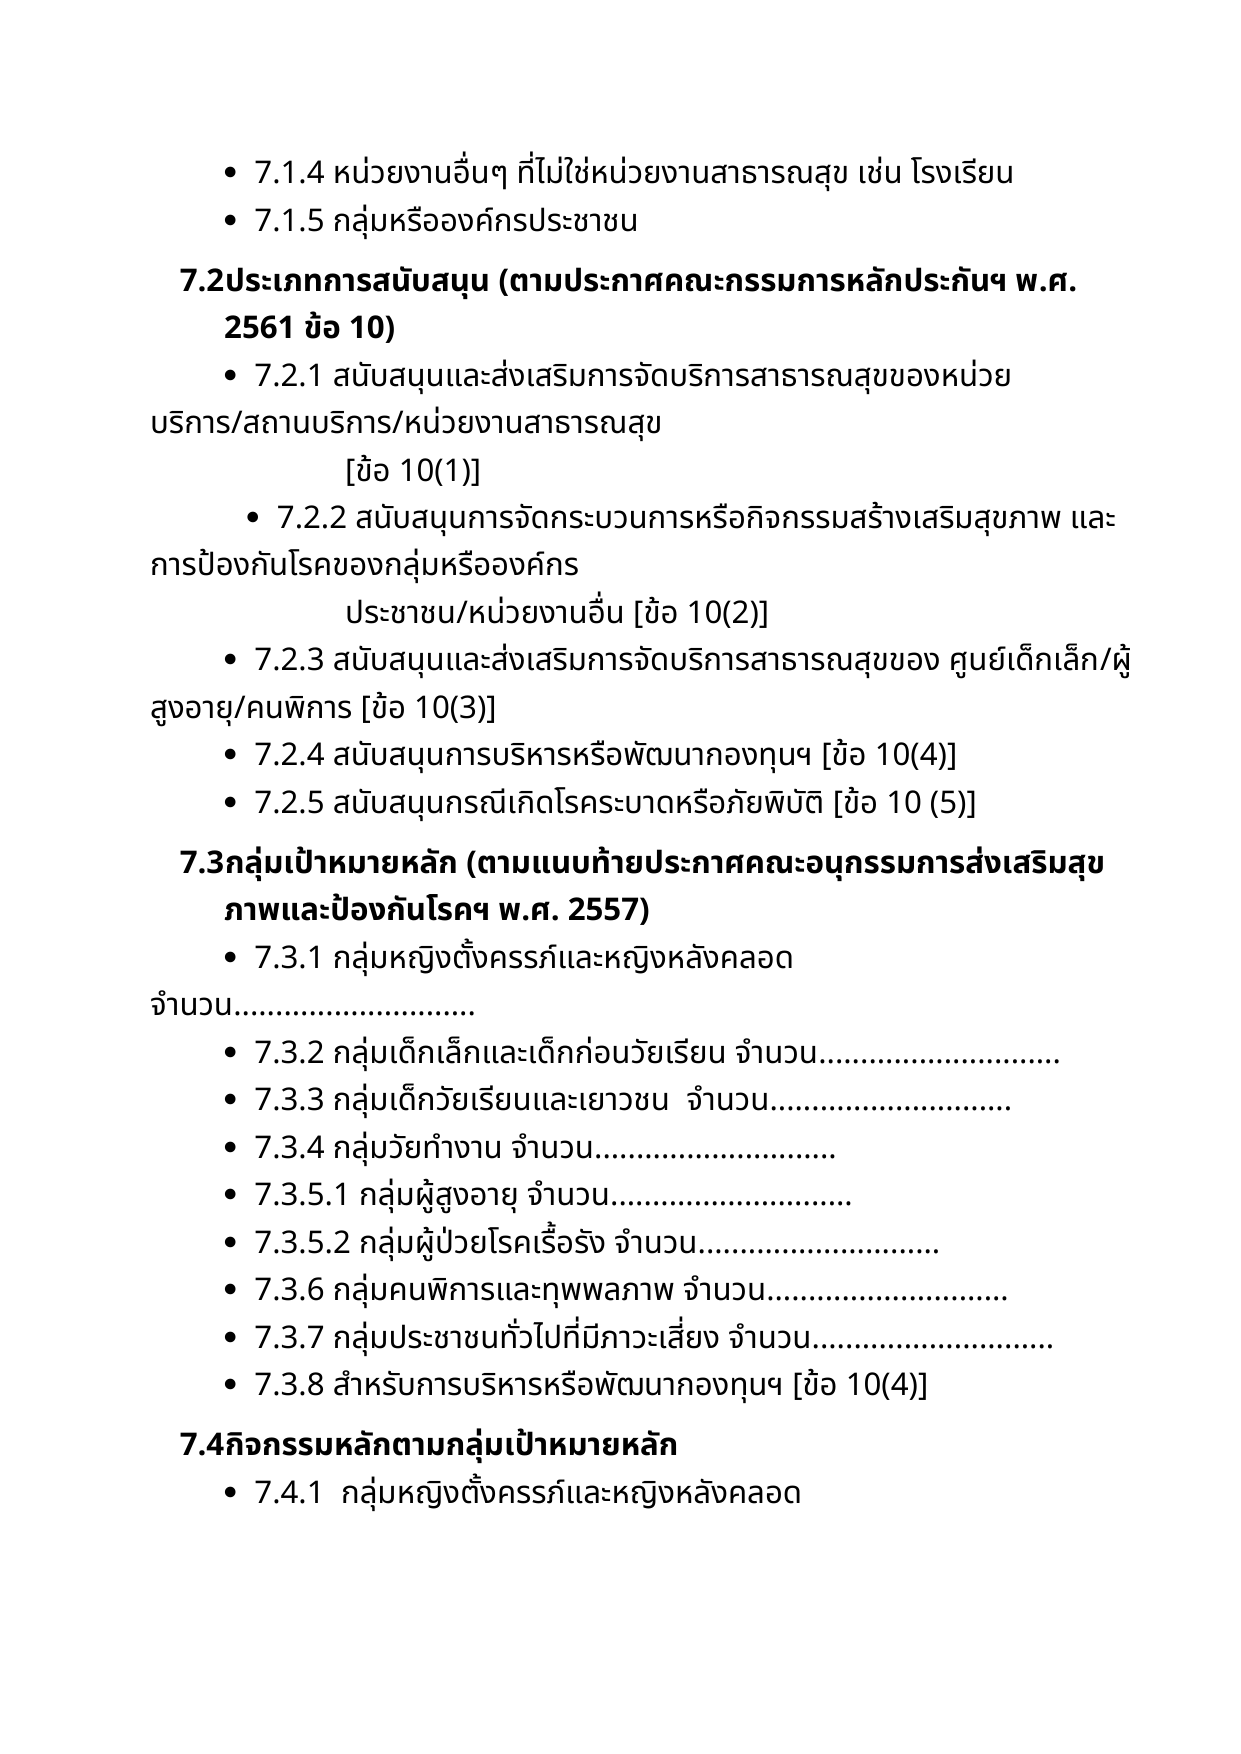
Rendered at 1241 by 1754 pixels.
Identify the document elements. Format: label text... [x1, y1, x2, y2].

text 7.1.5 กลุ่มหรือองค์กรประชาชน [150, 197, 1090, 245]
text 7.1.4 หน่วยงานอื่นๆ ที่ไม่ใช่หน่วยงานสาธารณสุข เช่น โรงเรียน [150, 150, 1090, 197]
text 7.3 กลุ่มเป้าหมายหลัก (ตามแนบท้ายประกาศคณะอนุกรรมการส่งเสริมสุขภาพและป้องกันโรคฯ พ.ศ. 2557) [179, 840, 1120, 935]
text 7.2.5 สนับสนุนกรณีเกิดโรคระบาดหรือภัยพิบัติ [ข้อ 10 (5)] [150, 780, 1090, 827]
text 7.3.8 สำหรับการบริหารหรือพัฒนากองทุนฯ [ข้อ 10(4)] [150, 1362, 1090, 1410]
text 7.4.1 กลุ่มหญิงตั้งครรภ์และหญิงหลังคลอด [150, 1470, 1090, 1517]
text ประชาชน/หน่วยงานอื่น [ข้อ 10(2)] [150, 590, 1135, 637]
text 7.2.3 สนับสนุนและส่งเสริมการจัดบริการสาธารณสุขของ ศูนย์เด็กเล็ก/ผู้สูงอายุ/คนพิการ [ข้อ 10(3)] [150, 637, 1135, 732]
text [ข้อ 10(1)] [150, 447, 1135, 495]
text 7.2.4 สนับสนุนการบริหารหรือพัฒนากองทุนฯ [ข้อ 10(4)] [150, 732, 1135, 780]
text 7.3.5.1 กลุ่มผู้สูงอายุ จำนวน............................. [150, 1172, 1090, 1220]
text 7.2.2 สนับสนุนการจัดกระบวนการหรือกิจกรรมสร้างเสริมสุขภาพ และการป้องกันโรคของกลุ่มหรือองค์กร [150, 495, 1135, 590]
text 7.3.2 กลุ่มเด็กเล็กและเด็กก่อนวัยเรียน จำนวน............................. [150, 1030, 1090, 1077]
text 7.3.3 กลุ่มเด็กวัยเรียนและเยาวชน จำนวน............................. [150, 1077, 1090, 1125]
text 7.3.4 กลุ่มวัยทำงาน จำนวน............................. [150, 1125, 1090, 1172]
text 7.2.1 สนับสนุนและส่งเสริมการจัดบริการสาธารณสุขของหน่วยบริการ/สถานบริการ/หน่วยงานสาธารณสุข [150, 352, 1135, 447]
text 7.3.6 กลุ่มคนพิการและทุพพลภาพ จำนวน............................. [150, 1267, 1090, 1315]
text 7.2 ประเภทการสนับสนุน (ตามประกาศคณะกรรมการหลักประกันฯ พ.ศ. 2561 ข้อ 10) [179, 257, 1090, 352]
text 7.3.5.2 กลุ่มผู้ป่วยโรคเรื้อรัง จำนวน............................. [150, 1220, 1090, 1267]
text 7.4 กิจกรรมหลักตามกลุ่มเป้าหมายหลัก [179, 1422, 1090, 1470]
text 7.3.1 กลุ่มหญิงตั้งครรภ์และหญิงหลังคลอด จำนวน............................. [150, 935, 1090, 1030]
text 7.3.7 กลุ่มประชาชนทั่วไปที่มีภาวะเสี่ยง จำนวน............................. [150, 1315, 1090, 1362]
